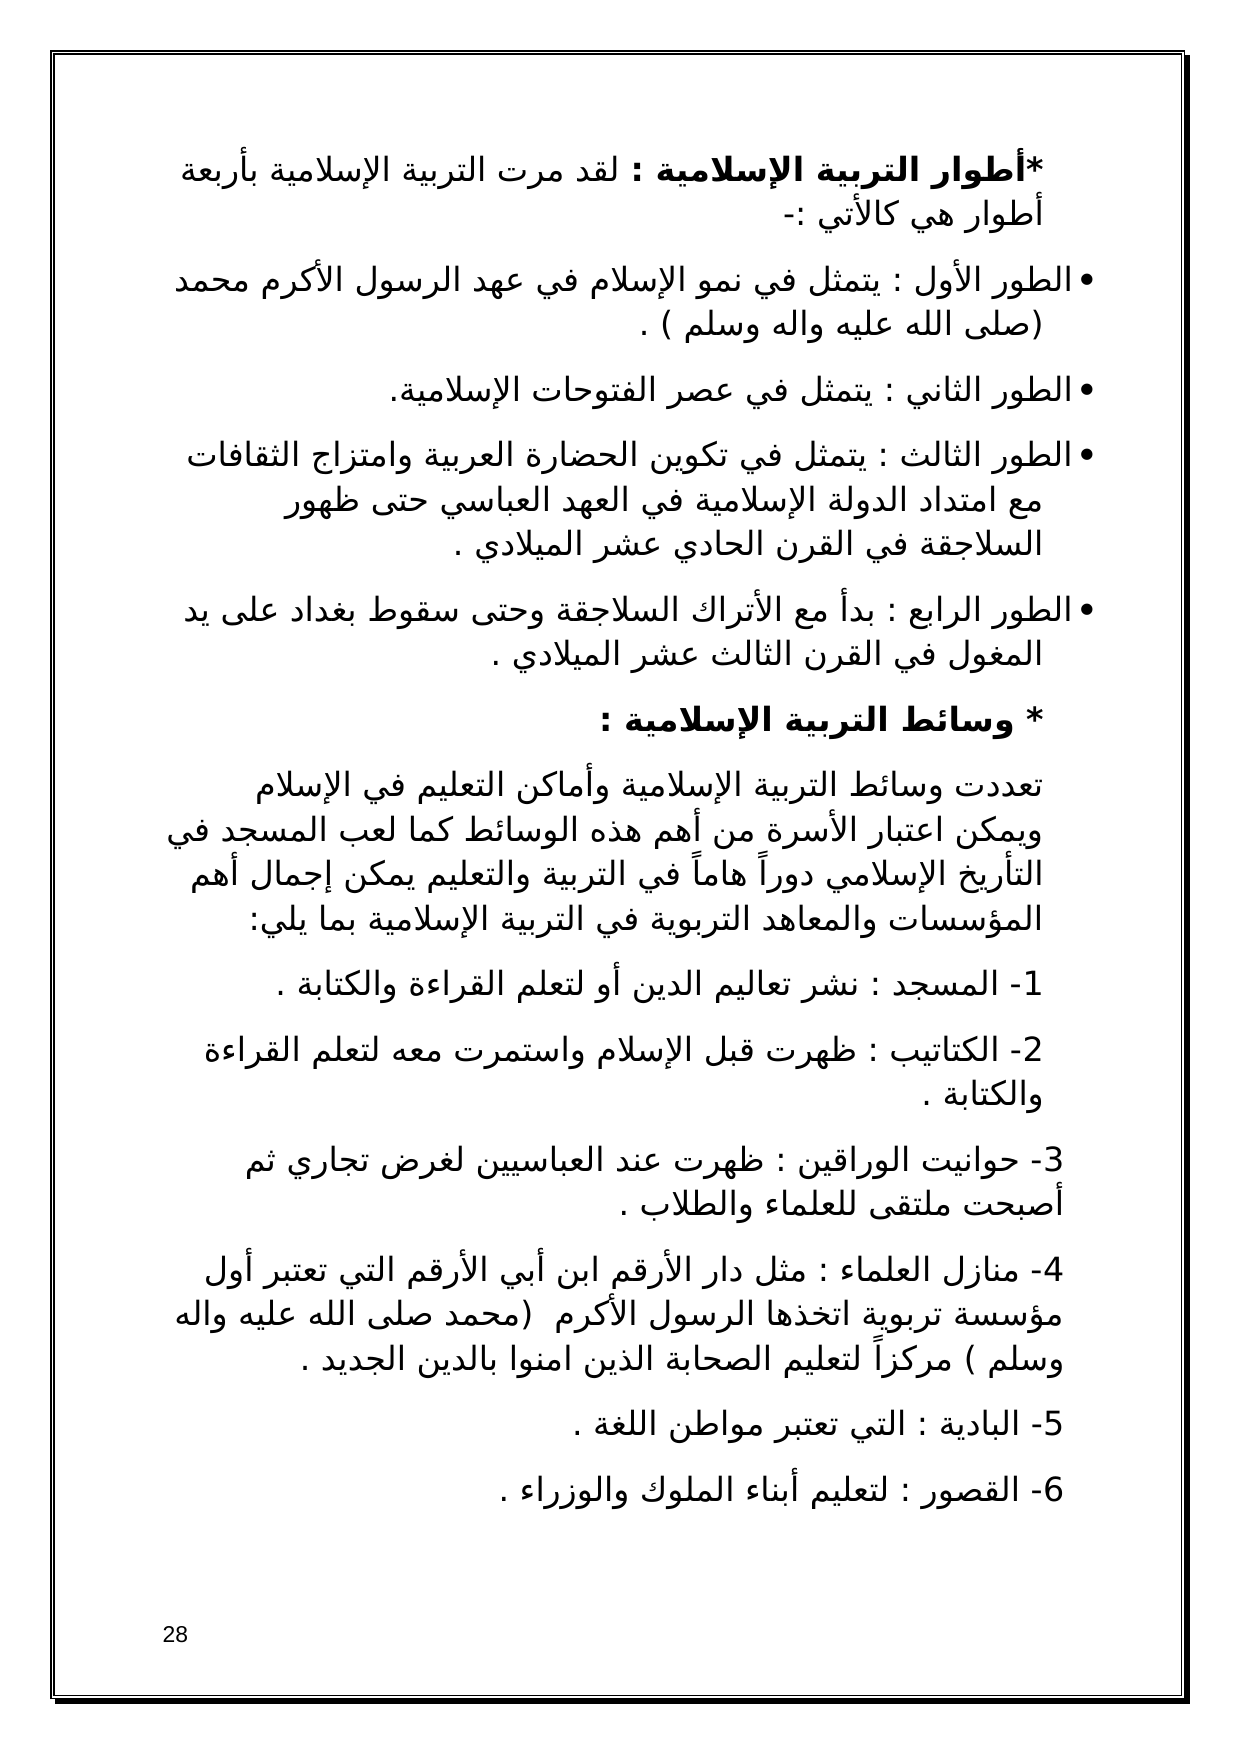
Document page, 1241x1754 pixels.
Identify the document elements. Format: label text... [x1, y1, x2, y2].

list الطور الثاني : يتمثل في عصر الفتوحات الإسلامية. [162, 370, 1081, 409]
text 4- منازل العلماء : مثل دار الأرقم ابن أبي الأرقم التي تعتبر أول مؤسسة تربوية اتخذها الرسول الأكرم (محمد صلى الله عليه واله وسلم ) مركزاً لتعليم الصحابة الذين امنوا بالدين الجديد . [162, 1250, 1064, 1378]
text * وسائط التربية الإسلامية : [162, 700, 1044, 739]
text 1- المسجد : نشر تعاليم الدين أو لتعلم القراءة والكتابة . [162, 964, 1044, 1003]
list الطور الثالث : يتمثل في تكوين الحضارة العربية وامتزاج الثقافات مع امتداد الدولة الإسلامية في العهد العباسي حتى ظهور السلاجقة في القرن الحادي عشر الميلادي . [162, 435, 1081, 563]
text 2- الكتاتيب : ظهرت قبل الإسلام واستمرت معه لتعلم القراءة والكتابة . [162, 1030, 1044, 1113]
list الطور الأول : يتمثل في نمو الإسلام في عهد الرسول الأكرم محمد (صلى الله عليه واله وسلم ) . [162, 260, 1081, 343]
text تعددت وسائط التربية الإسلامية وأماكن التعليم في الإسلام ويمكن اعتبار الأسرة من أهم هذه الوسائط كما لعب المسجد في التأريخ الإسلامي دوراً هاماً في التربية والتعليم يمكن إجمال أهم المؤسسات والمعاهد التربوية في التربية الإسلامية بما يلي: [162, 765, 1044, 938]
text 5- البادية : التي تعتبر مواطن اللغة . [162, 1404, 1064, 1443]
text *أطوار التربية الإسلامية : لقد مرت التربية الإسلامية بأربعة أطوار هي كالأتي :- [162, 150, 1044, 233]
list الطور الرابع : بدأ مع الأتراك السلاجقة وحتى سقوط بغداد على يد المغول في القرن الثالث عشر الميلادي . [162, 590, 1081, 673]
text 6- القصور : لتعليم أبناء الملوك والوزراء . [162, 1470, 1064, 1509]
text 3- حوانيت الوراقين : ظهرت عند العباسيين لغرض تجاري ثم أصبحت ملتقى للعلماء والطلاب . [162, 1140, 1064, 1223]
